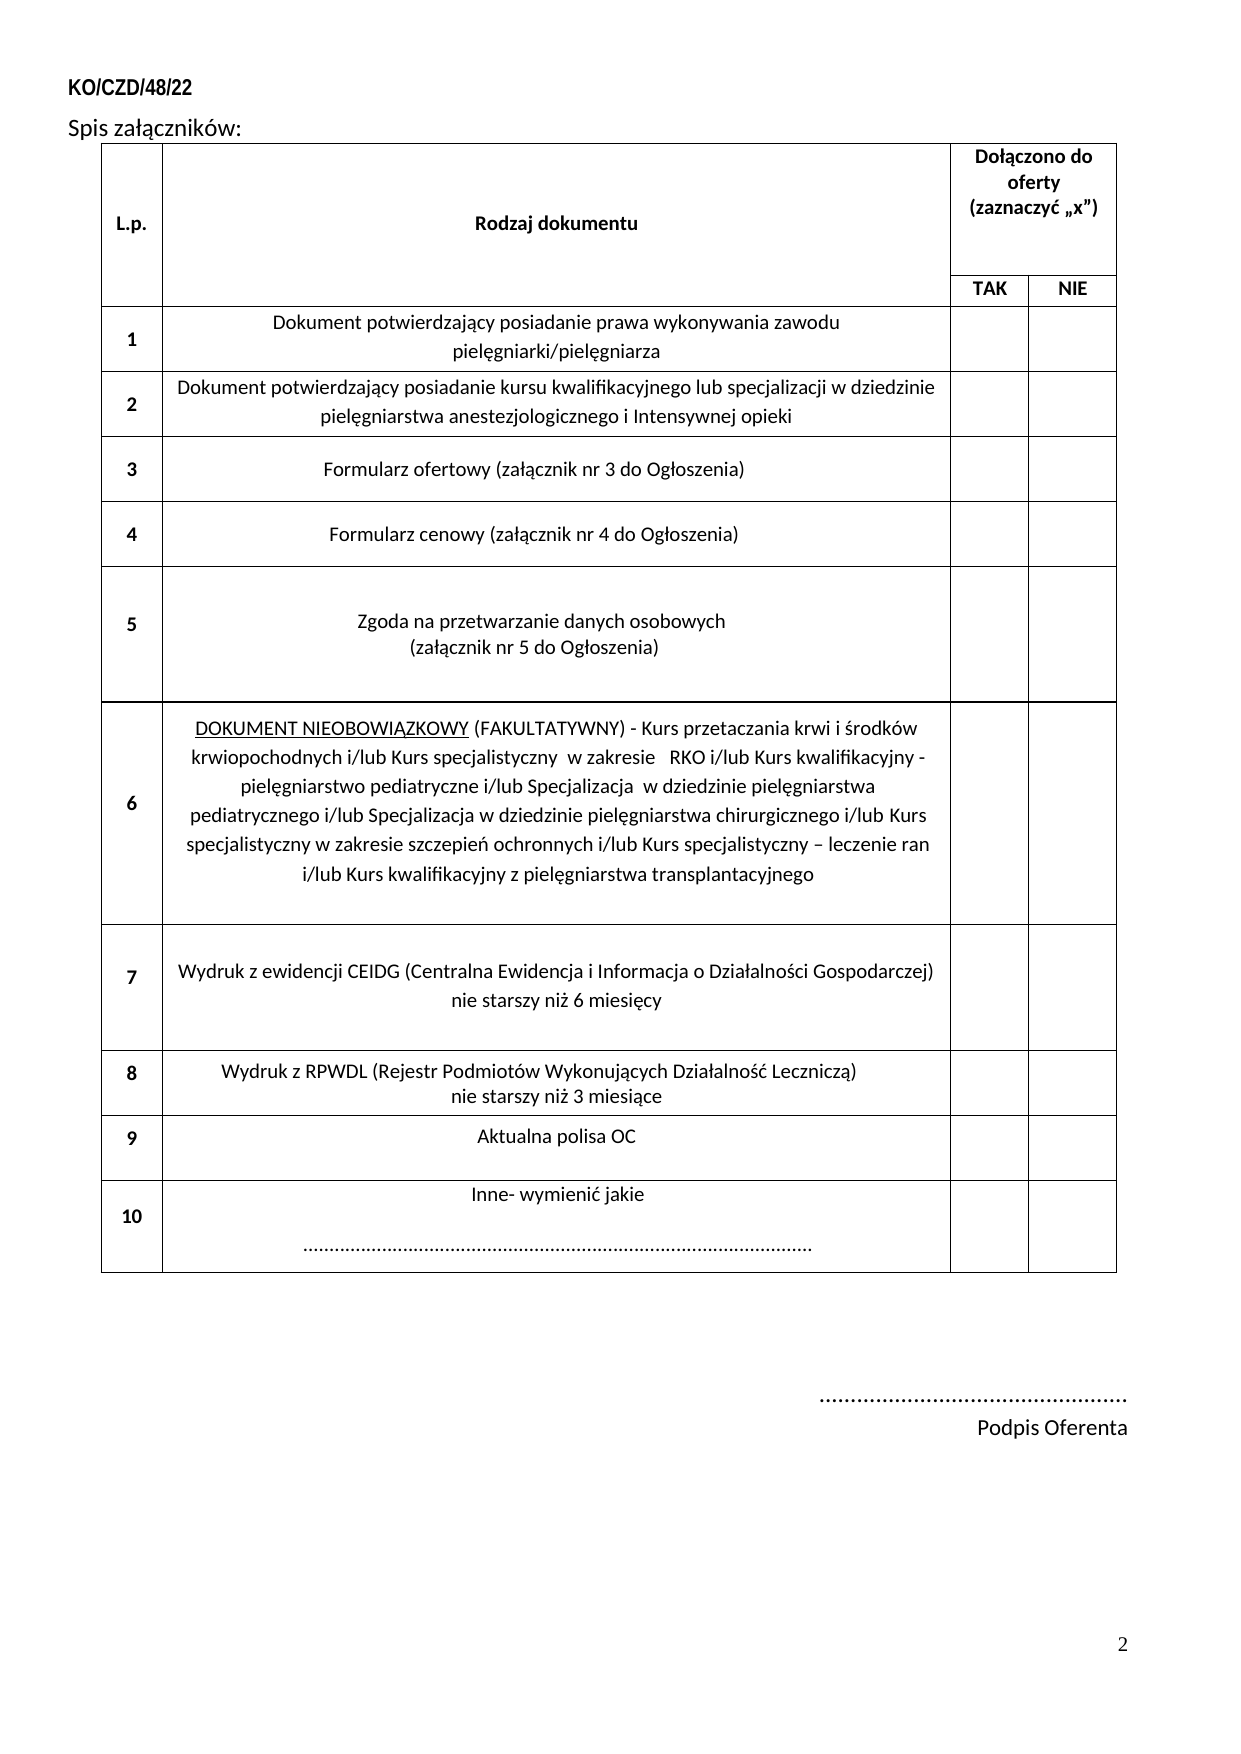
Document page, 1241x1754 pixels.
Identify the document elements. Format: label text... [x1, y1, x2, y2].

text ................................................. [445, 1378, 1128, 1409]
table_cell [1029, 437, 1116, 501]
table_cell [951, 307, 1028, 371]
table_cell [1029, 1181, 1116, 1272]
table_cell [951, 567, 1028, 701]
table_cell [951, 437, 1028, 501]
table_cell Formularz ofertowy (załącznik nr 3 do Ogłoszenia) [163, 437, 950, 501]
table_cell 9 [102, 1116, 162, 1180]
table_cell 8 [102, 1051, 162, 1115]
text Spis załączników: [68, 112, 1128, 143]
table_cell [951, 703, 1028, 923]
table_cell NIE [1029, 276, 1116, 306]
table_header L.p. [102, 144, 162, 306]
table_cell [951, 1181, 1028, 1272]
table_cell [1029, 703, 1116, 923]
table_cell [1029, 1116, 1116, 1180]
table_cell 6 [102, 703, 162, 923]
table_cell 3 [102, 437, 162, 501]
text Podpis Oferenta [68, 1413, 1128, 1441]
table_cell 1 [102, 307, 162, 371]
table_cell Dokument potwierdzający posiadanie prawa wykonywania zawodu pielęgniarki/pielęgniarza [163, 307, 950, 371]
table_cell [1029, 567, 1116, 701]
table_cell Inne- wymienić jakie ................................................................................................. [163, 1181, 950, 1272]
table_cell Dokument potwierdzający posiadanie kursu kwalifikacyjnego lub specjalizacji w dziedzinie pielęgniarstwa anestezjologicznego i Intensywnej opieki [163, 372, 950, 436]
table_cell [951, 1116, 1028, 1180]
table_cell [1029, 1051, 1116, 1115]
table_cell Wydruk z RPWDL (Rejestr Podmiotów Wykonujących Działalność Leczniczą) nie starszy niż 3 miesiące [163, 1051, 950, 1115]
table_cell 2 [102, 372, 162, 436]
table_cell Zgoda na przetwarzanie danych osobowych (załącznik nr 5 do Ogłoszenia) [163, 567, 950, 701]
table_cell TAK [951, 276, 1028, 306]
table_cell [1029, 372, 1116, 436]
table_cell [951, 502, 1028, 566]
table_header Rodzaj dokumentu [163, 144, 950, 306]
table_cell [951, 372, 1028, 436]
table_cell 4 [102, 502, 162, 566]
table_cell 5 [102, 567, 162, 701]
table_cell [1029, 502, 1116, 566]
table_cell [1029, 307, 1116, 371]
table_cell [1029, 925, 1116, 1050]
table_header Dołączono do oferty (zaznaczyć „x”) [951, 144, 1116, 274]
table_cell 10 [102, 1181, 162, 1272]
table_cell Wydruk z ewidencji CEIDG (Centralna Ewidencja i Informacja o Działalności Gospodarczej) nie starszy niż 6 miesięcy [163, 925, 950, 1050]
table_cell DOKUMENT NIEOBOWIĄZKOWY (FAKULTATYWNY) - Kurs przetaczania krwi i środków krwiopochodnych i/lub Kurs specjalistyczny w zakresie RKO i/lub Kurs kwalifikacyjny - pielęgniarstwo pediatryczne i/lub Specjalizacja w dziedzinie pielęgniarstwa pediatrycznego i/lub Specjalizacja w dziedzinie pielęgniarstwa chirurgicznego i/lub Kurs specjalistyczny w zakresie szczepień ochronnych i/lub Kurs specjalistyczny – leczenie ran i/lub Kurs kwalifikacyjny z pielęgniarstwa transplantacyjnego [163, 703, 950, 923]
table_cell 7 [102, 925, 162, 1050]
table_cell Aktualna polisa OC [163, 1116, 950, 1180]
table_cell Formularz cenowy (załącznik nr 4 do Ogłoszenia) [163, 502, 950, 566]
table_cell [951, 1051, 1028, 1115]
table_cell [951, 925, 1028, 1050]
